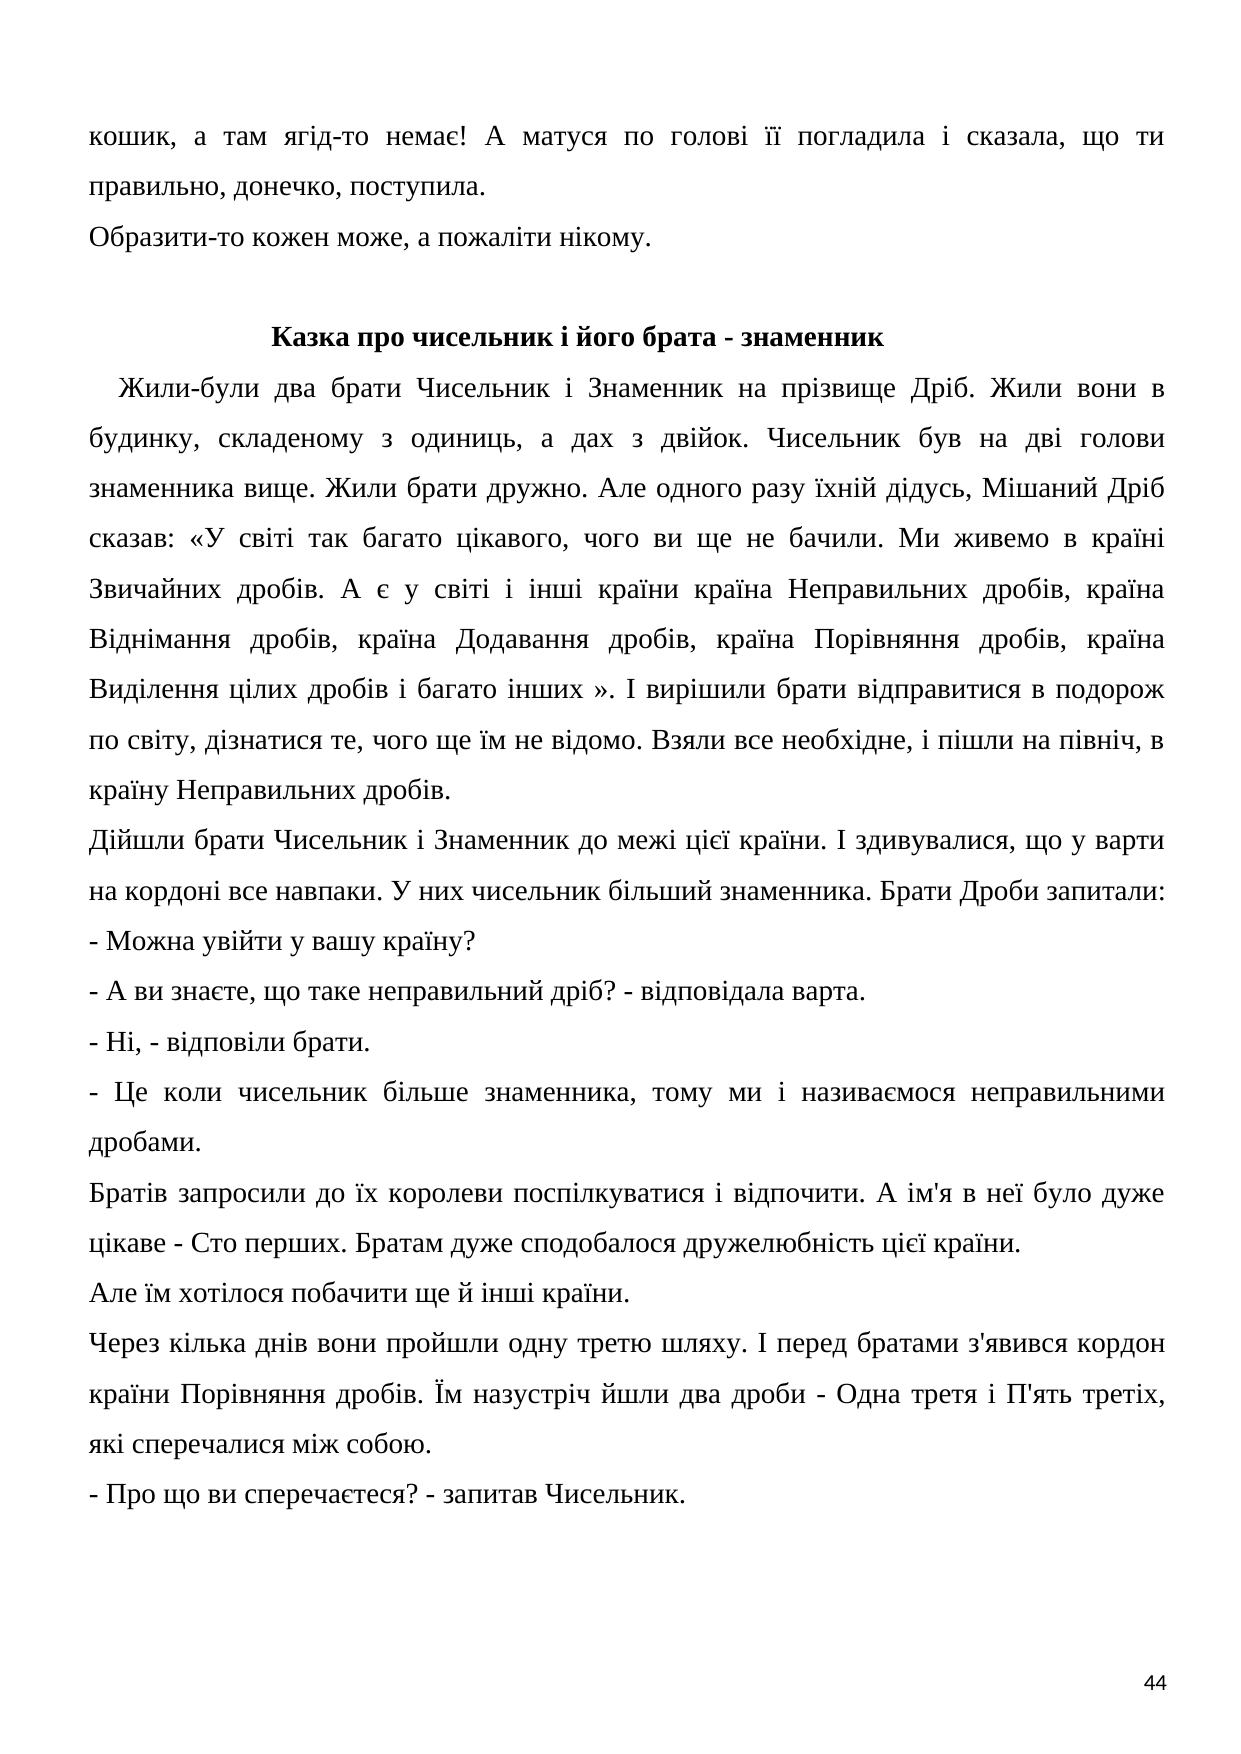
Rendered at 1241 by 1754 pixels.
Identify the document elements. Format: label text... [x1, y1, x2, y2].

text Через кілька днів вони пройшли одну третю шляху. І перед братами з'явився кордон країни Порівняння дробів. Їм назустріч йшли два дроби - Одна третя і П'ять третіх, які сперечалися між собою. [89, 1326, 1167, 1460]
text - Про що ви сперечаєтеся? - запитав Чисельник. [89, 1477, 1167, 1510]
text Братів запросили до їх королеви поспілкуватися і відпочити. А ім'я в неї було дуже цікаве - Сто перших. Братам дуже сподобалося дружелюбність цієї країни. [89, 1175, 1167, 1258]
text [89, 118, 1167, 202]
text Але їм хотілося побачити ще й інші країни. [89, 1275, 1167, 1309]
text - Ні, - відповіли брати. [89, 1024, 1167, 1057]
text - А ви знаєте, що таке неправильний дріб? - відповідала варта. [89, 973, 1167, 1007]
text - Можна увійти у вашу країну? [89, 923, 1167, 957]
text Жили-були два брати Чисельник і Знаменник на прізвище Дріб. Жили вони в будинку, складеному з одиниць, а дах з двійок. Чисельник був на дві голови знаменника вище. Жили брати дружно. Але одного разу їхній дідусь, Мішаний Дріб сказав: «У світі так багато цікавого, чого ви ще не бачили. Ми живемо в країні Звичайних дробів. А є у світі і інші країни країна Неправильних дробів, країна Віднімання дробів, країна Додавання дробів, країна Порівняння дробів, країна Виділення цілих дробів і багато інших ». І вирішили брати відправитися в подорож по світу, дізнатися те, чого ще їм не відомо. Взяли все необхідне, і пішли на північ, в країну Неправильних дробів. [89, 370, 1167, 806]
text Дійшли брати Чисельник і Знаменник до межі цієї країни. І здивувалися, що у варти на кордоні все навпаки. У них чисельник більший знаменника. Брати Дроби запитали: [89, 822, 1167, 906]
text - Це коли чисельник більше знаменника, тому ми і називаємося неправильними дробами. [89, 1074, 1167, 1158]
text Образити-то кожен може, а пожаліти нікому. [89, 219, 1167, 252]
text Казка про чисельник і його брата - знаменник [89, 319, 1167, 353]
